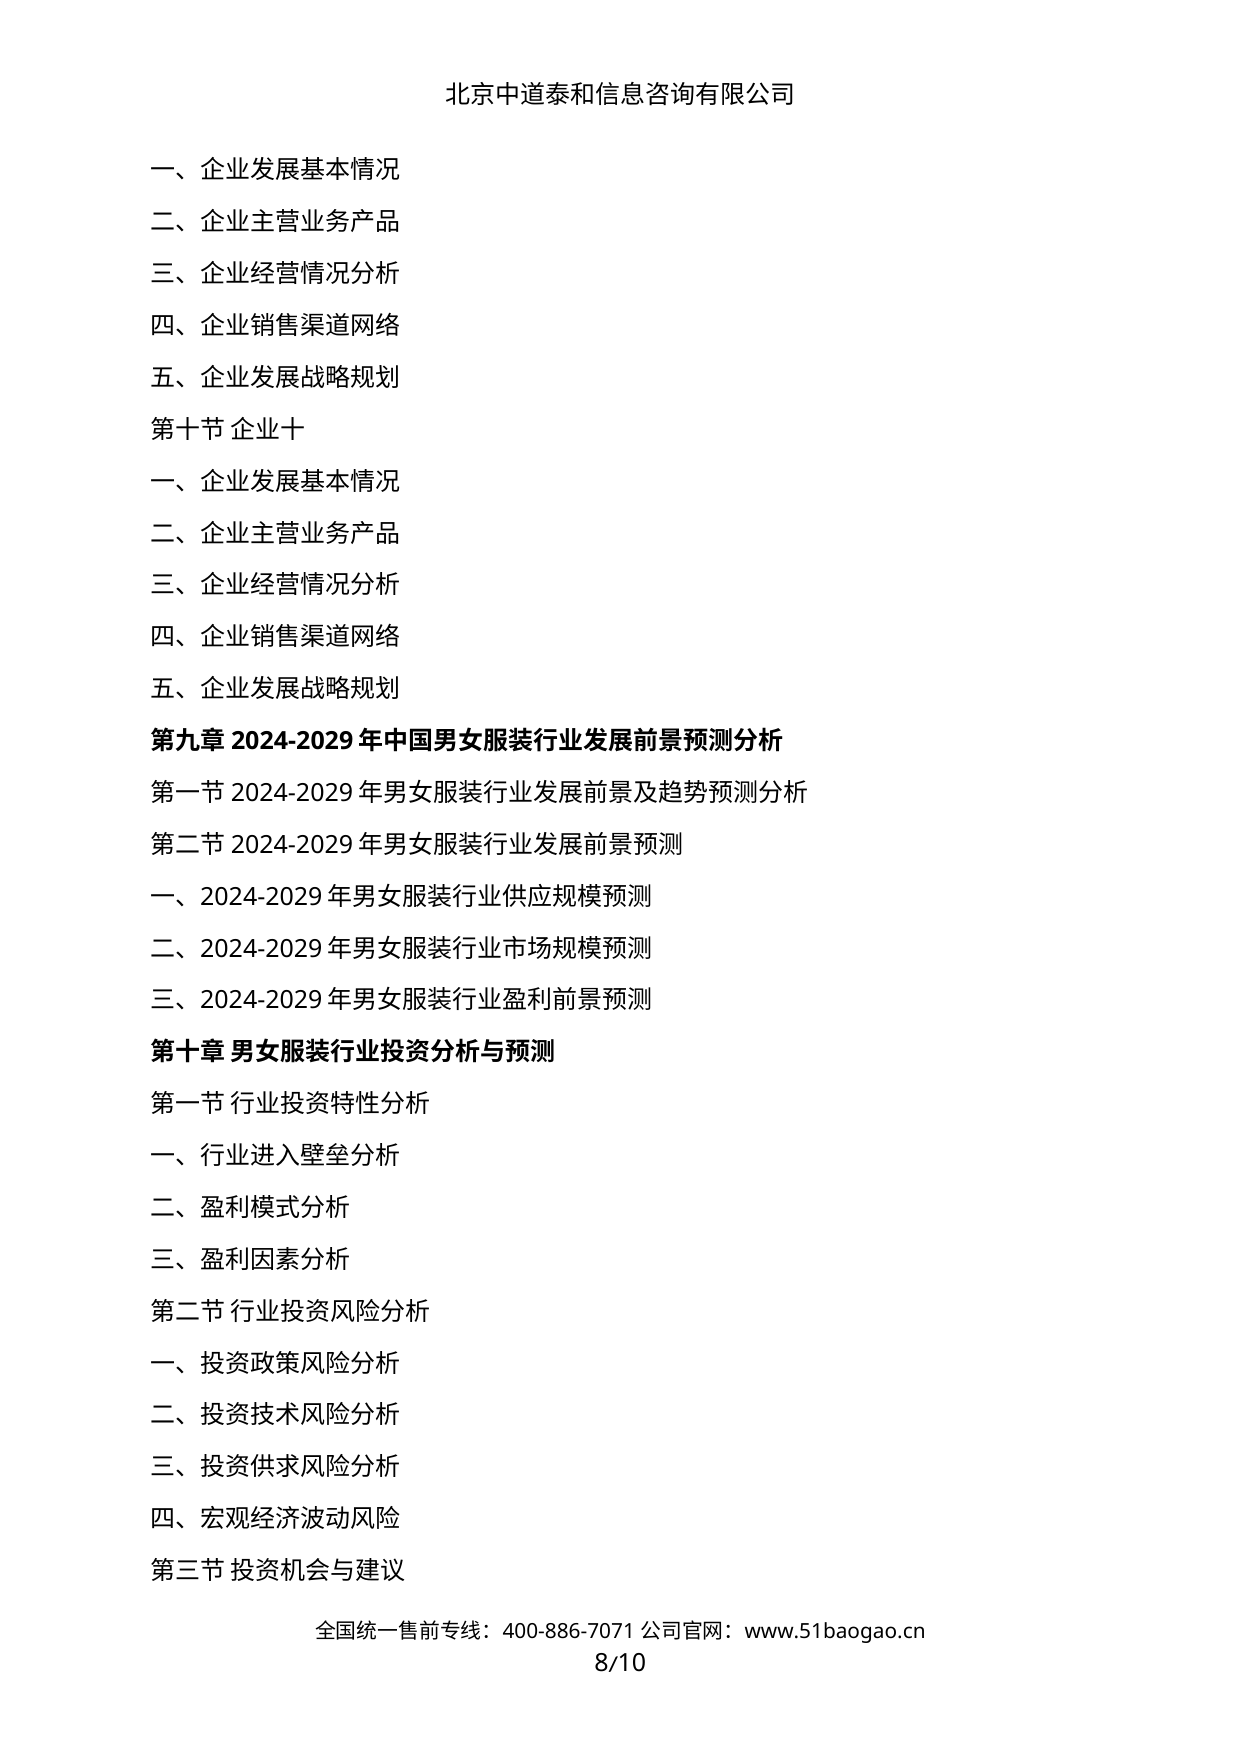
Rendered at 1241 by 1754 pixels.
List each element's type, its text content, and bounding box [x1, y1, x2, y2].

text 四、企业销售渠道网络 [150, 617, 1090, 653]
text 第十章 男女服装行业投资分析与预测 [150, 1032, 1090, 1068]
text 三、2024-2029年男女服装行业盈利前景预测 [150, 980, 1090, 1016]
text 五、企业发展战略规划 [150, 669, 1090, 705]
text 三、投资供求风险分析 [150, 1447, 1090, 1483]
text 三、企业经营情况分析 [150, 565, 1090, 601]
text 第十节 企业十 [150, 409, 1090, 446]
text 第一节 2024-2029年男女服装行业发展前景及趋势预测分析 [150, 772, 1090, 809]
text 二、2024-2029年男女服装行业市场规模预测 [150, 928, 1090, 964]
text 二、企业主营业务产品 [150, 202, 1090, 238]
text 五、企业发展战略规划 [150, 357, 1090, 394]
text 四、企业销售渠道网络 [150, 306, 1090, 342]
text 二、企业主营业务产品 [150, 513, 1090, 549]
text 四、宏观经济波动风险 [150, 1499, 1090, 1535]
text 一、行业进入壁垒分析 [150, 1136, 1090, 1172]
text 二、投资技术风险分析 [150, 1395, 1090, 1431]
text 三、企业经营情况分析 [150, 254, 1090, 290]
text 一、2024-2029年男女服装行业供应规模预测 [150, 876, 1090, 912]
text 一、企业发展基本情况 [150, 150, 1090, 186]
text 三、盈利因素分析 [150, 1239, 1090, 1276]
text 一、投资政策风险分析 [150, 1343, 1090, 1379]
text 第九章 2024-2029年中国男女服装行业发展前景预测分析 [150, 721, 1090, 757]
text 第二节 行业投资风险分析 [150, 1291, 1090, 1327]
text 第二节 2024-2029年男女服装行业发展前景预测 [150, 824, 1090, 861]
text 第三节 投资机会与建议 [150, 1551, 1090, 1587]
text 一、企业发展基本情况 [150, 461, 1090, 497]
text 第一节 行业投资特性分析 [150, 1084, 1090, 1120]
text 二、盈利模式分析 [150, 1187, 1090, 1224]
